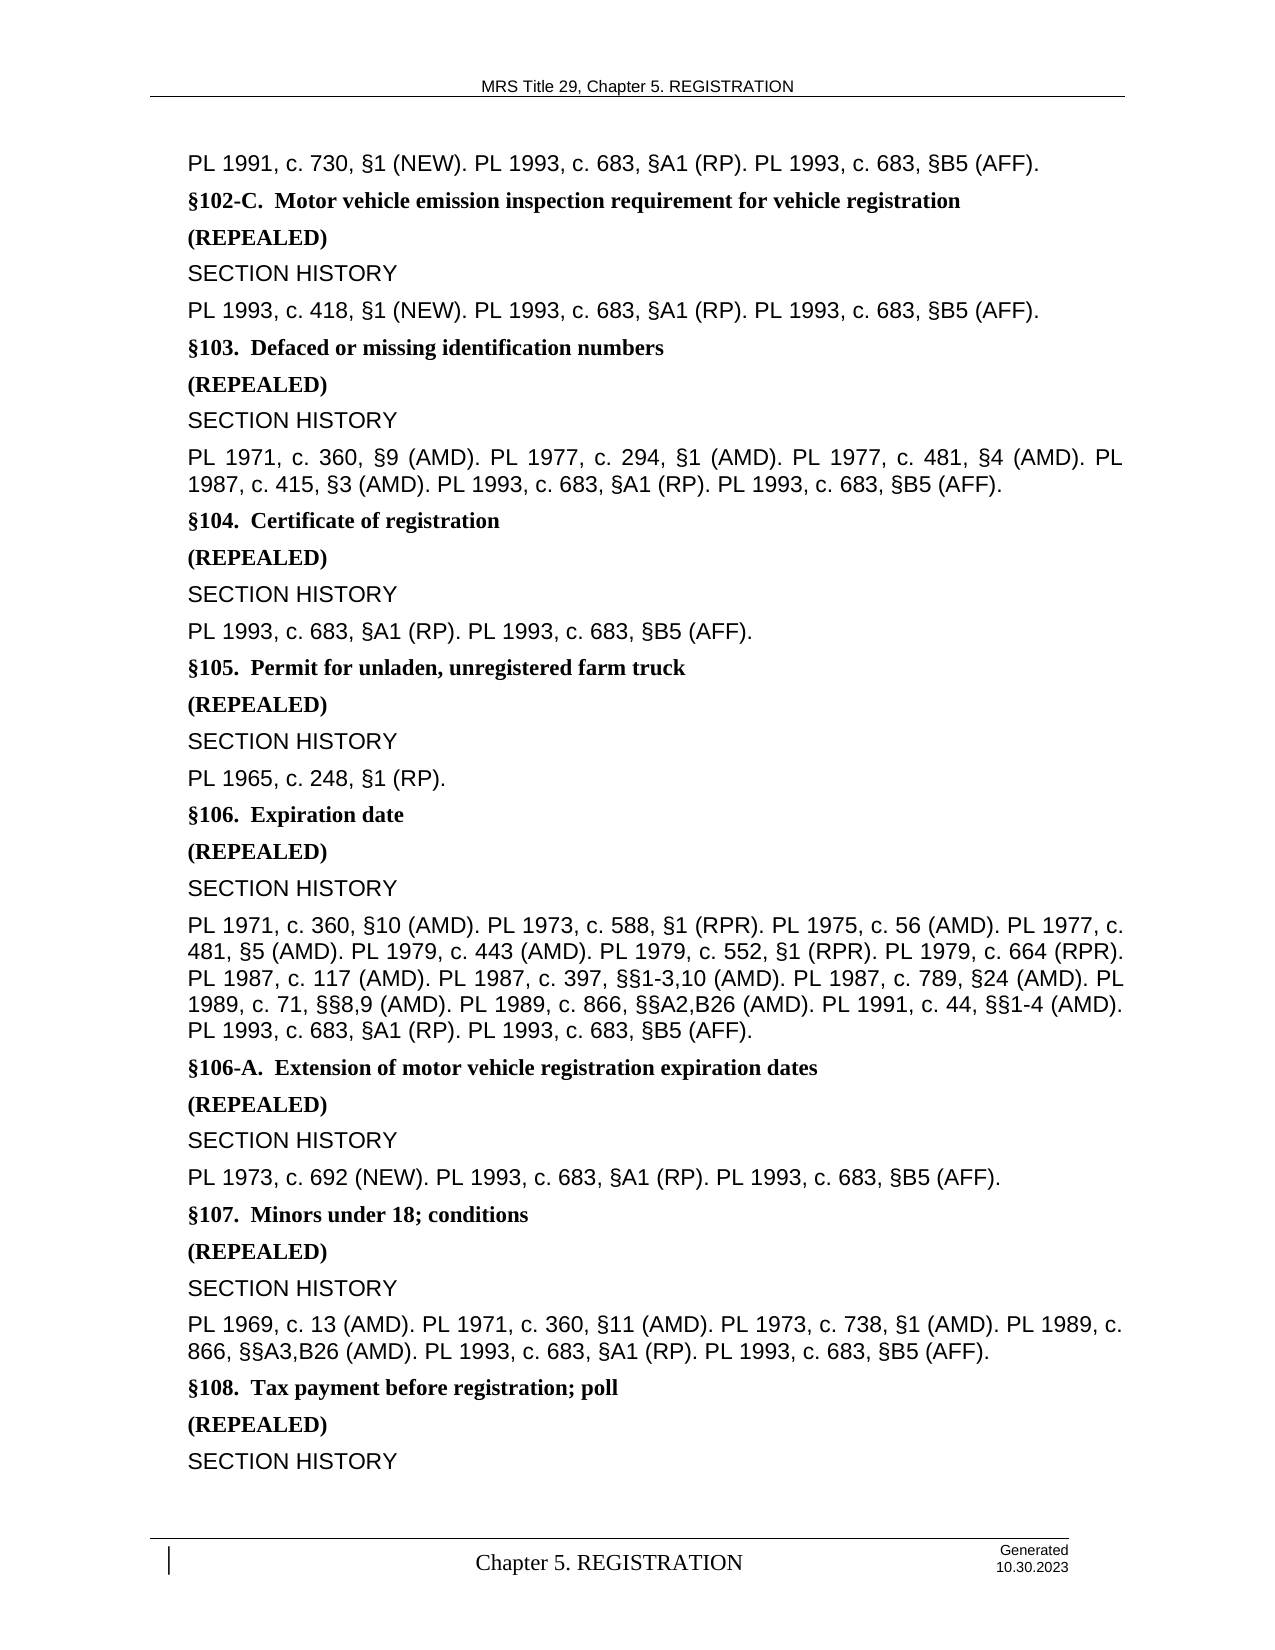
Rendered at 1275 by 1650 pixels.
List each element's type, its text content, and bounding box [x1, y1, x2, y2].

text (REPEALED) [187, 371, 1125, 397]
text PL 1965, c. 248, §1 (RP). [187, 765, 1125, 791]
text SECTION HISTORY [187, 581, 1125, 607]
text PL 1969, c. 13 (AMD). PL 1971, c. 360, §11 (AMD). PL 1973, c. 738, §1 (AMD). PL 1989, c. 866, §§A3,B26 (AMD). PL 1993, c. 683, §A1 (RP). PL 1993, c. 683, §B5 (AFF). [187, 1311, 1125, 1364]
text SECTION HISTORY [187, 728, 1125, 754]
text (REPEALED) [187, 1238, 1125, 1264]
text SECTION HISTORY [187, 260, 1125, 287]
text §107. Minors under 18; conditions [187, 1201, 1125, 1227]
text §104. Certificate of registration [187, 507, 1125, 534]
text SECTION HISTORY [187, 875, 1125, 901]
text SECTION HISTORY [187, 1448, 1125, 1474]
text (REPEALED) [187, 1091, 1125, 1117]
text (REPEALED) [187, 691, 1125, 717]
text PL 1971, c. 360, §9 (AMD). PL 1977, c. 294, §1 (AMD). PL 1977, c. 481, §4 (AMD). PL 1987, c. 415, §3 (AMD). PL 1993, c. 683, §A1 (RP). PL 1993, c. 683, §B5 (AFF). [187, 444, 1125, 497]
text PL 1971, c. 360, §10 (AMD). PL 1973, c. 588, §1 (RPR). PL 1975, c. 56 (AMD). PL 1977, c. 481, §5 (AMD). PL 1979, c. 443 (AMD). PL 1979, c. 552, §1 (RPR). PL 1979, c. 664 (RPR). PL 1987, c. 117 (AMD). PL 1987, c. 397, §§1-3,10 (AMD). PL 1987, c. 789, §24 (AMD). PL 1989, c. 71, §§8,9 (AMD). PL 1989, c. 866, §§A2,B26 (AMD). PL 1991, c. 44, §§1-4 (AMD). PL 1993, c. 683, §A1 (RP). PL 1993, c. 683, §B5 (AFF). [187, 912, 1125, 1043]
text §103. Defaced or missing identification numbers [187, 334, 1125, 360]
text §106-A. Extension of motor vehicle registration expiration dates [187, 1054, 1125, 1080]
text §106. Expiration date [187, 801, 1125, 828]
text SECTION HISTORY [187, 1274, 1125, 1301]
text §108. Tax payment before registration; poll [187, 1374, 1125, 1401]
text SECTION HISTORY [187, 1127, 1125, 1154]
text SECTION HISTORY [187, 407, 1125, 434]
text (REPEALED) [187, 544, 1125, 570]
text PL 1993, c. 418, §1 (NEW). PL 1993, c. 683, §A1 (RP). PL 1993, c. 683, §B5 (AFF). [187, 297, 1125, 323]
text §102-C. Motor vehicle emission inspection requirement for vehicle registration [187, 187, 1125, 213]
text PL 1993, c. 683, §A1 (RP). PL 1993, c. 683, §B5 (AFF). [187, 618, 1125, 644]
text §105. Permit for unladen, unregistered farm truck [187, 654, 1125, 681]
text PL 1973, c. 692 (NEW). PL 1993, c. 683, §A1 (RP). PL 1993, c. 683, §B5 (AFF). [187, 1164, 1125, 1191]
text (REPEALED) [187, 1411, 1125, 1438]
text (REPEALED) [187, 838, 1125, 864]
text PL 1991, c. 730, §1 (NEW). PL 1993, c. 683, §A1 (RP). PL 1993, c. 683, §B5 (AFF). [187, 150, 1125, 176]
text (REPEALED) [187, 223, 1125, 250]
